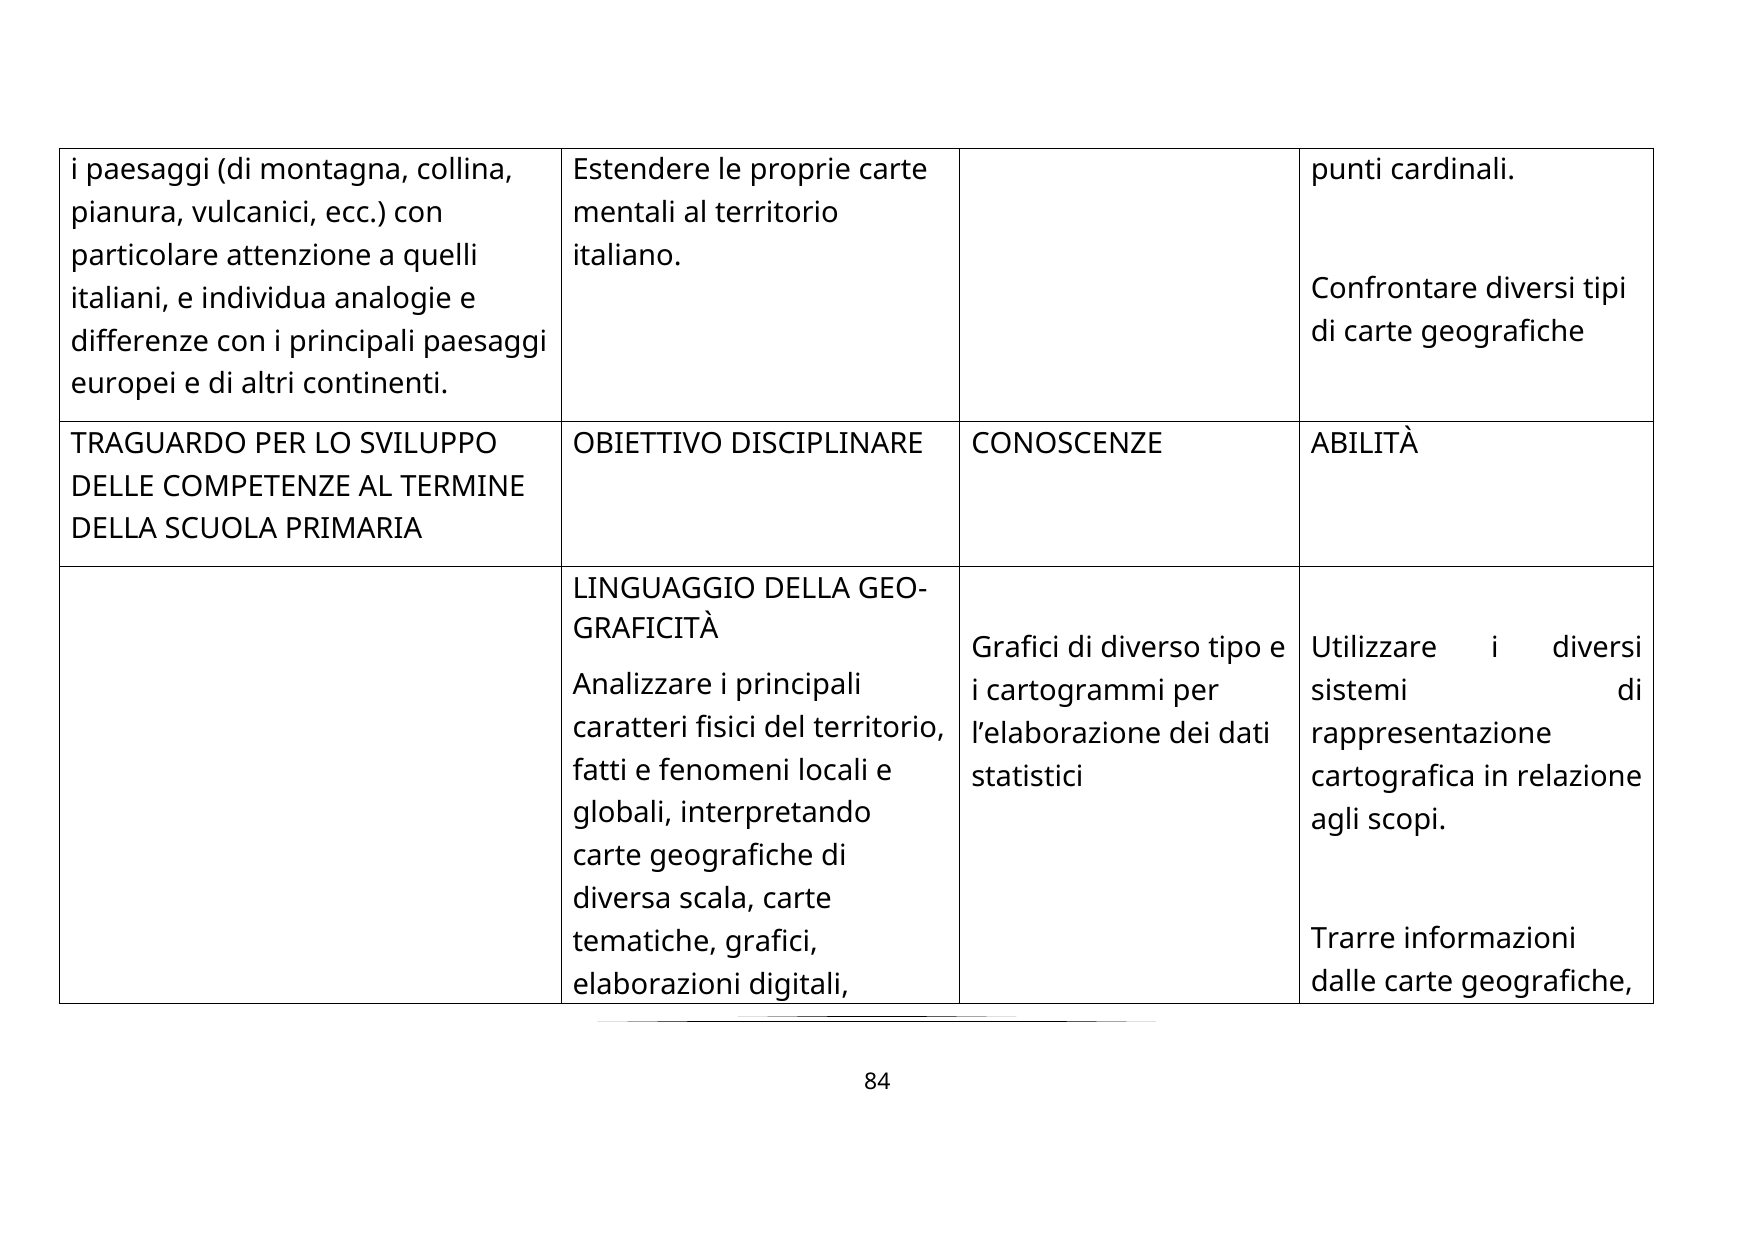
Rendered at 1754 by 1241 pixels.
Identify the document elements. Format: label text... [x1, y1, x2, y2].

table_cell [960, 567, 1299, 1003]
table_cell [1300, 567, 1653, 1003]
table_cell TRAGUARDO PER LO SVILUPPO DELLE COMPETENZE AL TERMINE DELLA SCUOLA PRIMARIA [60, 422, 561, 566]
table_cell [1300, 149, 1653, 421]
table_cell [60, 149, 561, 421]
table_cell OBIETTIVO DISCIPLINARE [562, 422, 959, 566]
table_cell [60, 567, 561, 1003]
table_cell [562, 567, 959, 1003]
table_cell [562, 149, 959, 421]
table_cell CONOSCENZE [960, 422, 1299, 566]
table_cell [960, 149, 1299, 421]
table_cell ABILITÀ [1300, 422, 1653, 566]
